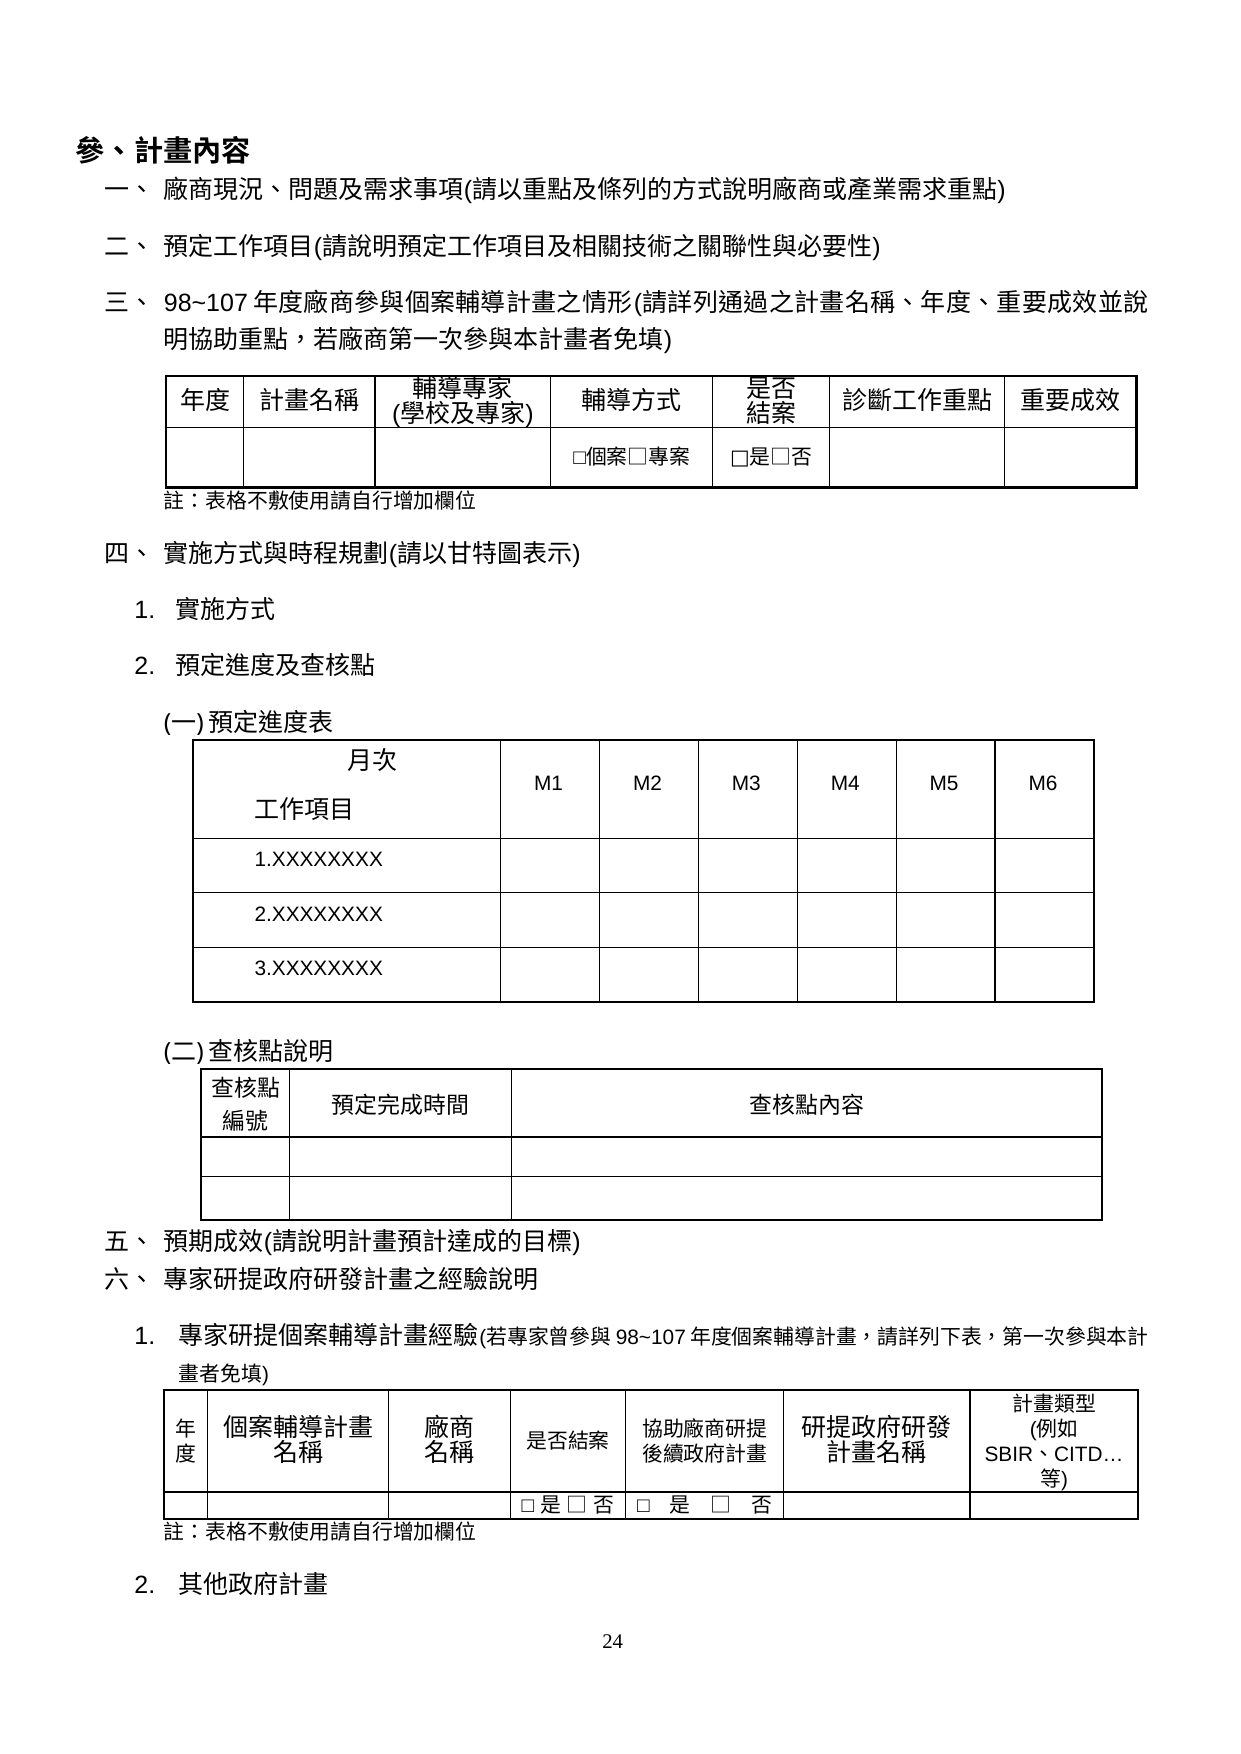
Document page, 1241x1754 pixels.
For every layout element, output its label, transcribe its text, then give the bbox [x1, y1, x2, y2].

table_cell [512, 1138, 1101, 1176]
list 廠商現況、問題及需求事項(請以重點及條列的方式說明廠商或產業需求重點) [104, 169, 1150, 206]
list 預定進度表 [164, 701, 1150, 738]
table_cell [897, 839, 994, 892]
table_cell [208, 1493, 388, 1517]
list 預定工作項目(請說明預定工作項目及相關技術之關聯性與必要性) [104, 225, 1150, 263]
table_header 計畫類型 (例如SBIR、CITD…等) [971, 1391, 1137, 1491]
table_header 年度 [167, 377, 243, 427]
table_header 預定完成時間 [290, 1070, 511, 1136]
list 註：表格不敷使用請自行增加欄位 [164, 488, 1150, 513]
table_cell [501, 839, 599, 892]
table_header M2 [600, 741, 698, 838]
table_header 個案輔導計畫名稱 [208, 1391, 388, 1491]
table_header 廠商 名稱 [389, 1391, 510, 1491]
table_cell [600, 893, 698, 947]
table_header 是否 結案 [713, 377, 829, 427]
table_header 查核點編號 [202, 1070, 289, 1136]
list 98~107年度廠商參與個案輔導計畫之情形(請詳列通過之計畫名稱、年度、重要成效並說明協助重點，若廠商第一次參與本計畫者免填) [104, 281, 1150, 356]
table_header 計畫名稱 [244, 377, 374, 427]
table_cell [798, 893, 896, 947]
table_cell [600, 839, 698, 892]
table_cell [996, 948, 1093, 1001]
table_cell [699, 839, 797, 892]
table_cell [501, 948, 599, 1001]
table_cell [1005, 428, 1135, 486]
table_header 月次 工作項目 [194, 741, 500, 838]
table_header M3 [699, 741, 797, 838]
table_cell [699, 948, 797, 1001]
table_header 年度 [165, 1391, 207, 1491]
list 實施方式 [134, 588, 1150, 626]
table_header M6 [996, 741, 1093, 838]
table_header M4 [798, 741, 896, 838]
table_header 重要成效 [1005, 377, 1135, 427]
table_cell [202, 1138, 289, 1176]
table_cell 1.XXXXXXXX [194, 839, 500, 892]
table_header M1 [501, 741, 599, 838]
table_cell [798, 839, 896, 892]
table_header 輔導專家 (學校及專家) [376, 377, 550, 427]
table_cell [501, 893, 599, 947]
table_cell [376, 428, 550, 486]
table_cell [784, 1493, 969, 1517]
table_cell [798, 948, 896, 1001]
table_cell [202, 1177, 289, 1218]
table_cell [699, 893, 797, 947]
table_cell □是□否 [511, 1493, 625, 1517]
list 註：表格不敷使用請自行增加欄位 [164, 1519, 1150, 1544]
table_cell □個案□專案 [551, 428, 712, 486]
table_cell [512, 1177, 1101, 1218]
table_header M5 [897, 741, 994, 838]
table_cell [830, 428, 1004, 486]
table_cell [290, 1138, 511, 1176]
table_cell [600, 948, 698, 1001]
list 預期成效(請說明計畫預計達成的目標) [104, 1221, 1150, 1258]
list 預定進度及查核點 [134, 645, 1150, 682]
table_cell 2.XXXXXXXX [194, 893, 500, 947]
list 專家研提個案輔導計畫經驗(若專家曾參與98~107年度個案輔導計畫，請詳列下表，第一次參與本計畫者免填) [134, 1314, 1150, 1389]
table_cell [996, 839, 1093, 892]
table_cell [290, 1177, 511, 1218]
table_cell [897, 893, 994, 947]
list 計畫內容 [75, 131, 1150, 169]
table_cell [996, 893, 1093, 947]
list 專家研提政府研發計畫之經驗說明 [104, 1258, 1150, 1296]
table_header 查核點內容 [512, 1070, 1101, 1136]
table_header 協助廠商研提後續政府計畫 [626, 1391, 783, 1491]
table_cell [971, 1493, 1137, 1517]
table_cell [244, 428, 374, 486]
table_header 研提政府研發計畫名稱 [784, 1391, 969, 1491]
table_cell □是□否 [713, 428, 829, 486]
table_cell [389, 1493, 510, 1517]
table_header 輔導方式 [551, 377, 712, 427]
table_cell [897, 948, 994, 1001]
table_header 是否結案 [511, 1391, 625, 1491]
list 查核點說明 [164, 1032, 1150, 1068]
table_cell [165, 1493, 207, 1517]
list 其他政府計畫 [134, 1563, 1150, 1601]
table_header 診斷工作重點 [830, 377, 1004, 427]
table_cell [167, 428, 243, 486]
table_cell □是□否 [626, 1493, 783, 1517]
table_cell 3.XXXXXXXX [194, 948, 500, 1001]
list 實施方式與時程規劃(請以甘特圖表示) [104, 532, 1150, 570]
